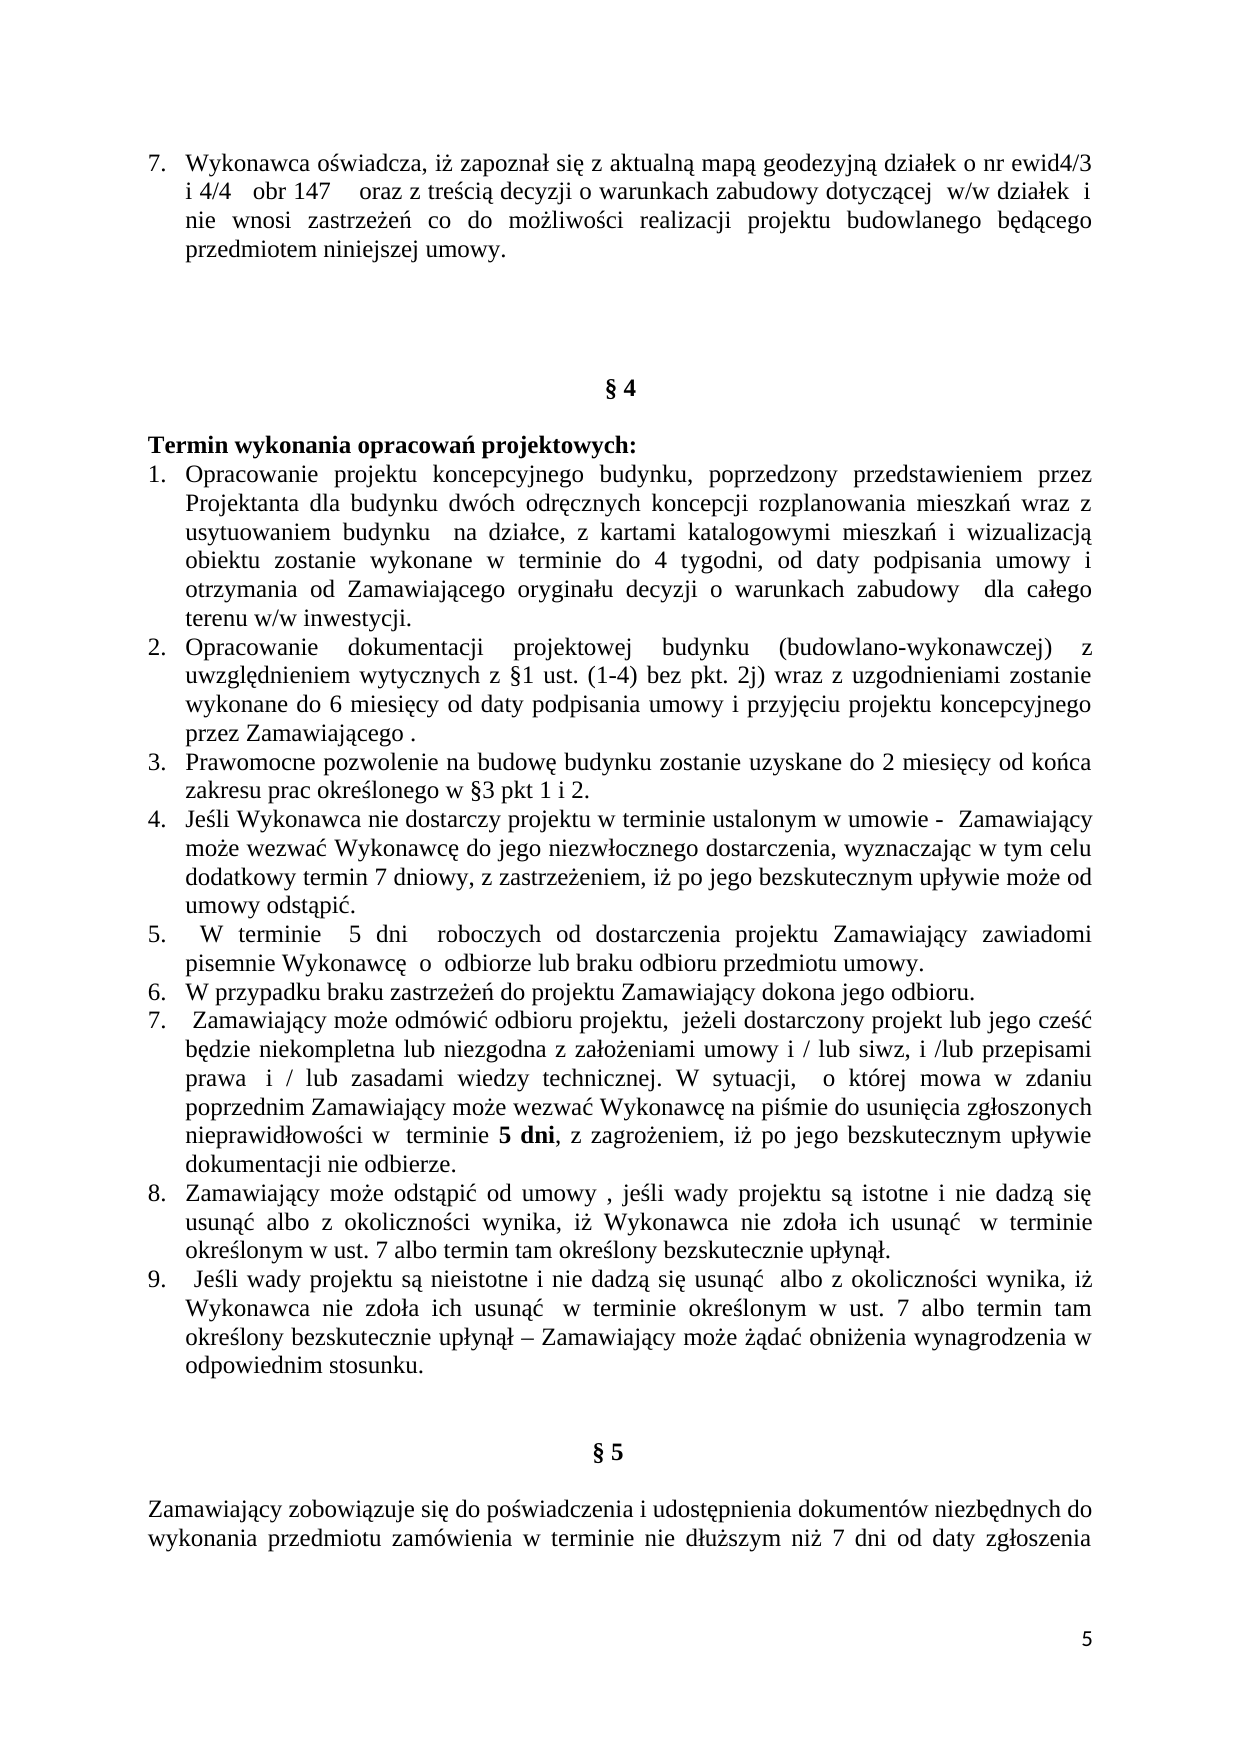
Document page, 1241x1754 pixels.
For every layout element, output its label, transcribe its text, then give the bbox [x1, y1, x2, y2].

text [148, 1494, 1093, 1552]
list Opracowanie projektu koncepcyjnego budynku, poprzedzony przedstawieniem przez Projektanta dla budynku dwóch odręcznych koncepcji rozplanowania mieszkań wraz z usytuowaniem budynku na działce, z kartami katalogowymi mieszkań i wizualizacją obiektu zostanie wykonane w terminie do 4 tygodni, od daty podpisania umowy i otrzymania od Zamawiającego oryginału decyzji o warunkach zabudowy dla całego terenu w/w inwestycji. [148, 459, 1093, 632]
list Opracowanie dokumentacji projektowej budynku (budowlano-wykonawczej) z uwzględnieniem wytycznych z §1 ust. (1-4) bez pkt. 2j) wraz z uzgodnieniami zostanie wykonane do 6 miesięcy od daty podpisania umowy i przyjęciu projektu koncepcyjnego przez Zamawiającego . [148, 632, 1093, 747]
text Termin wykonania opracowań projektowych: [148, 431, 1093, 459]
list Jeśli wady projektu są nieistotne i nie dadzą się usunąć albo z okoliczności wynika, iż Wykonawca nie zdoła ich usunąć w terminie określonym w ust. 7 albo termin tam określony bezskutecznie upłynął – Zamawiający może żądać obniżenia wynagrodzenia w odpowiednim stosunku. [148, 1264, 1093, 1379]
list Zamawiający może odstąpić od umowy , jeśli wady projektu są istotne i nie dadzą się usunąć albo z okoliczności wynika, iż Wykonawca nie zdoła ich usunąć w terminie określonym w ust. 7 albo termin tam określony bezskutecznie upłynął. [148, 1178, 1093, 1264]
text § 4 [148, 373, 1093, 402]
list Prawomocne pozwolenie na budowę budynku zostanie uzyskane do 2 miesięcy od końca zakresu prac określonego w §3 pkt 1 i 2. [148, 747, 1093, 804]
list W przypadku braku zastrzeżeń do projektu Zamawiający dokona jego odbioru. [148, 977, 1093, 1006]
list W terminie 5 dni roboczych od dostarczenia projektu Zamawiający zawiadomi pisemnie Wykonawcę o odbiorze lub braku odbioru przedmiotu umowy. [148, 919, 1093, 977]
text § 5 [123, 1437, 1093, 1466]
list Wykonawca oświadcza, iż zapoznał się z aktualną mapą geodezyjną działek o nr ewid4/3 i 4/4 obr 147 oraz z treścią decyzji o warunkach zabudowy dotyczącej w/w działek i nie wnosi zastrzeżeń co do możliwości realizacji projektu budowlanego będącego przedmiotem niniejszej umowy. [148, 148, 1093, 263]
list Zamawiający może odmówić odbioru projektu, jeżeli dostarczony projekt lub jego cześć będzie niekompletna lub niezgodna z założeniami umowy i / lub siwz, i /lub przepisami prawa i / lub zasadami wiedzy technicznej. W sytuacji, o której mowa w zdaniu poprzednim Zamawiający może wezwać Wykonawcę na piśmie do usunięcia zgłoszonych nieprawidłowości w terminie 5 dni, z zagrożeniem, iż po jego bezskutecznym upływie dokumentacji nie odbierze. [148, 1006, 1093, 1178]
list Jeśli Wykonawca nie dostarczy projektu w terminie ustalonym w umowie - Zamawiający może wezwać Wykonawcę do jego niezwłocznego dostarczenia, wyznaczając w tym celu dodatkowy termin 7 dniowy, z zastrzeżeniem, iż po jego bezskutecznym upływie może od umowy odstąpić. [148, 804, 1093, 919]
